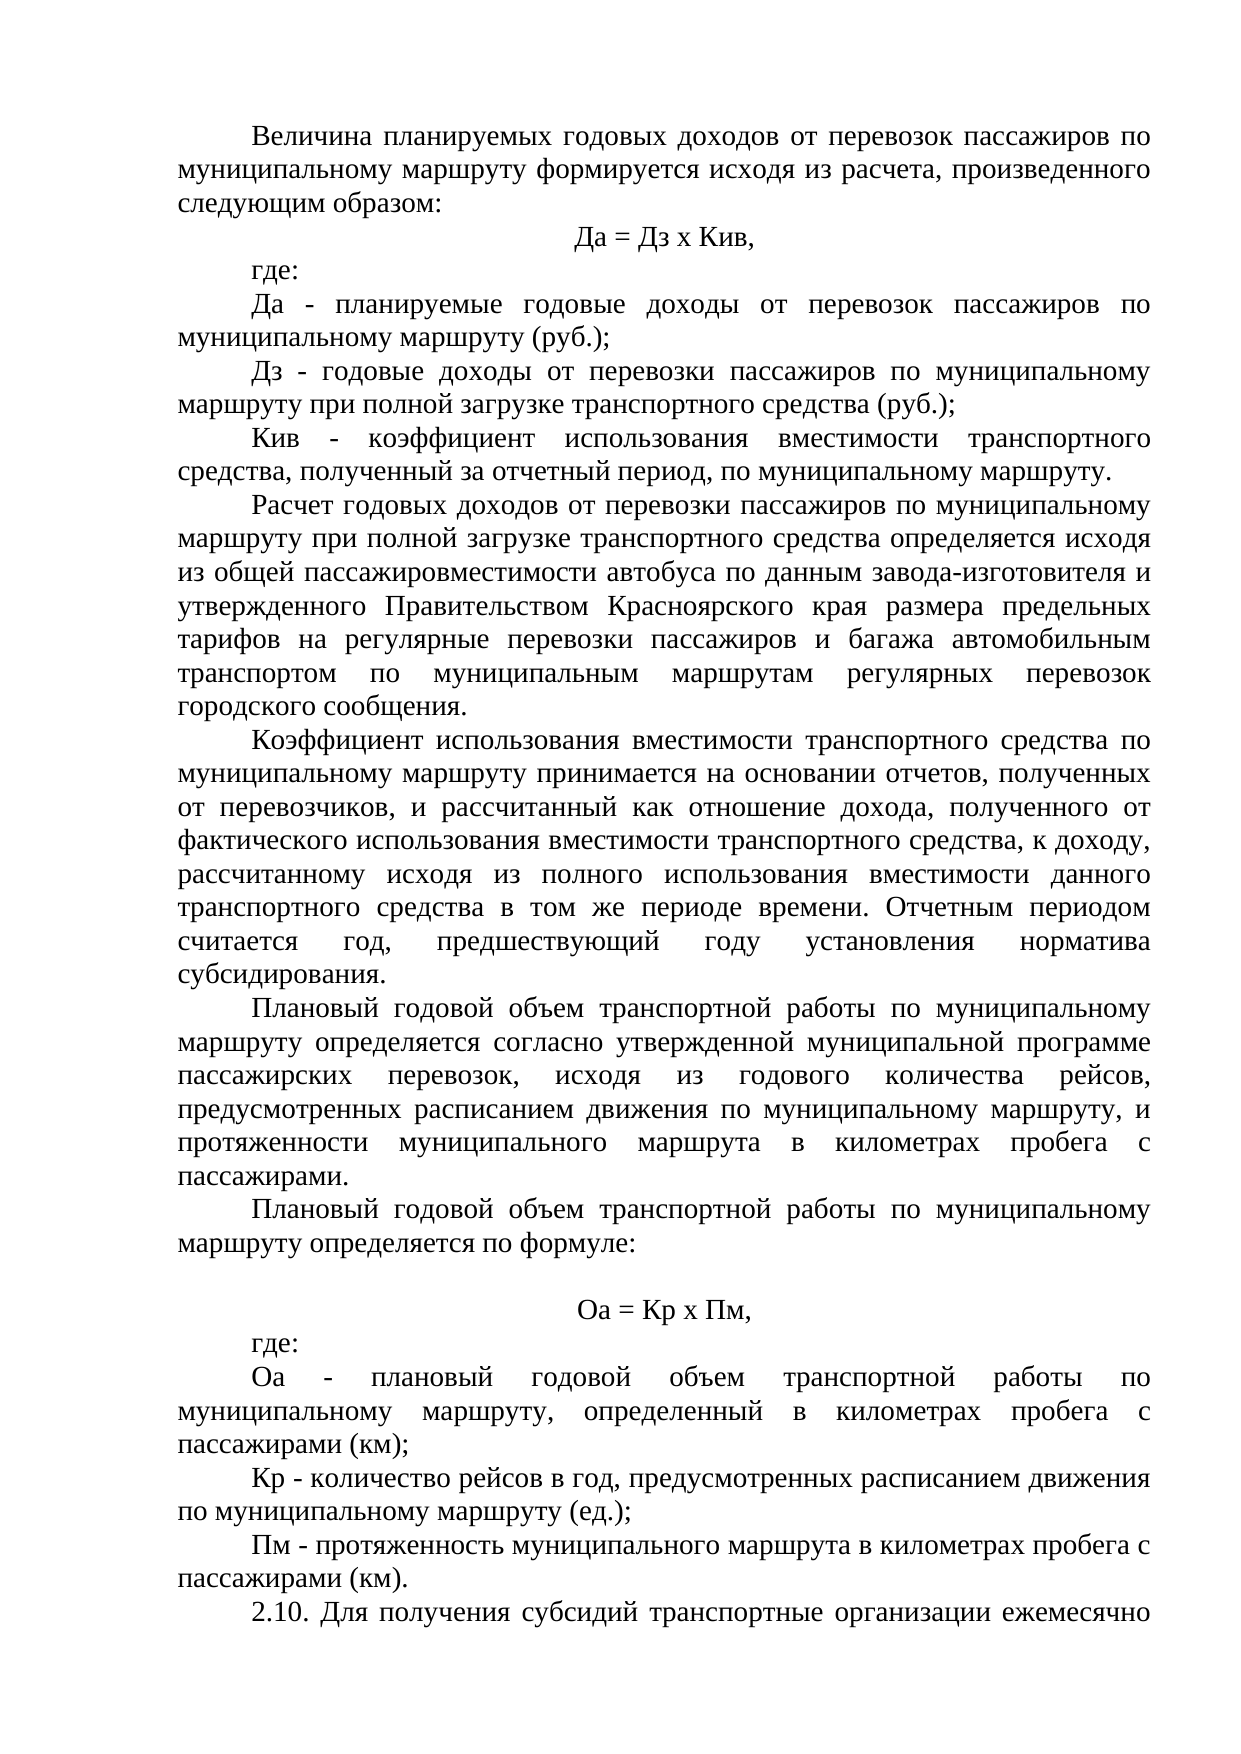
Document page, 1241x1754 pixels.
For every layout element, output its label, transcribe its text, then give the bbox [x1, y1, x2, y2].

text Пм - протяженность муниципального маршрута в километрах пробега с пассажирами (км). [177, 1527, 1152, 1594]
text Величина планируемых годовых доходов от перевозок пассажиров по муниципальному маршруту формируется исходя из расчета, произведенного следующим образом: [177, 118, 1152, 219]
text Коэффициент использования вместимости транспортного средства по муниципальному маршруту принимается на основании отчетов, полученных от перевозчиков, и рассчитанный как отношение дохода, полученного от фактического использования вместимости транспортного средства, к доходу, рассчитанному исходя из полного использования вместимости данного транспортного средства в том же периоде времени. Отчетным периодом считается год, предшествующий году установления норматива субсидирования. [177, 722, 1152, 990]
text где: [177, 252, 1152, 286]
text Расчет годовых доходов от перевозки пассажиров по муниципальному маршруту при полной загрузке транспортного средства определяется исходя из общей пассажировместимости автобуса по данным завода-изготовителя и утвержденного Правительством Красноярского края размера предельных тарифов на регулярные перевозки пассажиров и багажа автомобильным транспортом по муниципальным маршрутам регулярных перевозок городского сообщения. [177, 487, 1152, 722]
text Да - планируемые годовые доходы от перевозок пассажиров по муниципальному маршруту (руб.); [177, 286, 1152, 353]
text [177, 1594, 1152, 1627]
text Плановый годовой объем транспортной работы по муниципальному маршруту определяется согласно утвержденной муниципальной программе пассажирских перевозок, исходя из годового количества рейсов, предусмотренных расписанием движения по муниципальному маршруту, и протяженности муниципального маршрута в километрах пробега с пассажирами. [177, 990, 1152, 1191]
text Дз - годовые доходы от перевозки пассажиров по муниципальному маршруту при полной загрузке транспортного средства (руб.); [177, 353, 1152, 420]
text Кив - коэффициент использования вместимости транспортного средства, полученный за отчетный период, по муниципальному маршруту. [177, 420, 1152, 487]
text Плановый годовой объем транспортной работы по муниципальному маршруту определяется по формуле: [177, 1191, 1152, 1258]
text Оа = Кр x Пм, [177, 1292, 1152, 1326]
text Оа - плановый годовой объем транспортной работы по муниципальному маршруту, определенный в километрах пробега с пассажирами (км); [177, 1359, 1152, 1460]
text Кр - количество рейсов в год, предусмотренных расписанием движения по муниципальному маршруту (ед.); [177, 1460, 1152, 1527]
text где: [177, 1326, 1152, 1359]
text Да = Дз x Кив, [177, 219, 1152, 252]
